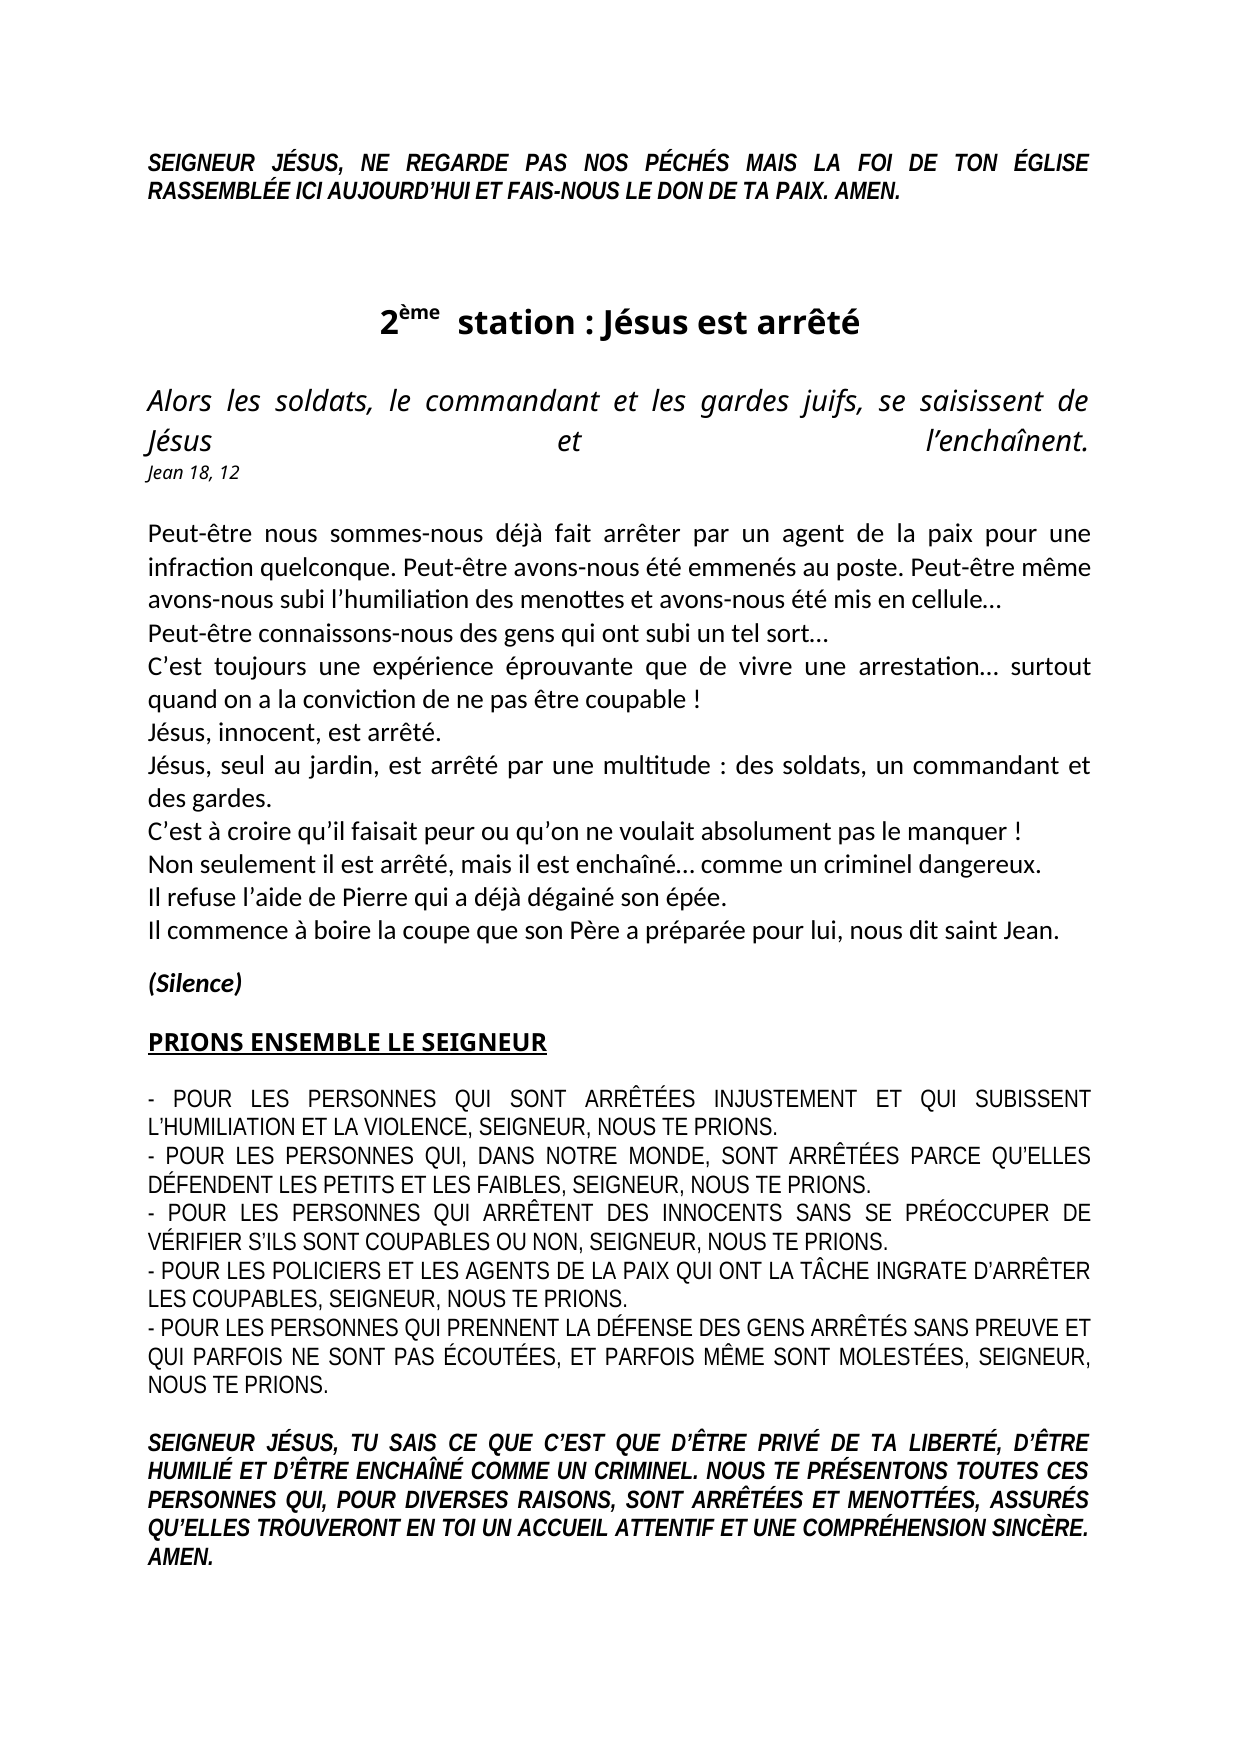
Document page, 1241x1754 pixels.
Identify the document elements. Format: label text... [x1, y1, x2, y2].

text Peut-être connaissons-nous des gens qui ont subi un tel sort… [148, 616, 1093, 649]
subtitle PRIONS ENSEMBLE LE SEIGNEUR [148, 1024, 1093, 1058]
text SEIGNEUR JÉSUS, TU SAIS CE QUE C’EST QUE D’ÊTRE PRIVÉ DE TA LIBERTÉ, D’ÊTRE HUMILIÉ ET D’ÊTRE ENCHAÎNÉ COMME UN CRIMINEL. NOUS TE PRÉSENTONS TOUTES CES PERSONNES QUI, POUR DIVERSES RAISONS, SONT ARRÊTÉES ET MENOTTÉES, ASSURÉS QU’ELLES TROUVERONT EN TOI UN ACCUEIL ATTENTIF ET UNE COMPRÉHENSION SINCÈRE. AMEN. [148, 1427, 1093, 1571]
text SEIGNEUR JÉSUS, NE REGARDE PAS NOS PÉCHÉS MAIS LA FOI DE TON ÉGLISE RASSEMBLÉE ICI AUJOURD’HUI ET FAIS-NOUS LE DON DE TA PAIX. AMEN. [148, 148, 1093, 205]
text Il commence à boire la coupe que son Père a préparée pour lui, nous dit saint Jean. [148, 913, 1093, 946]
text - POUR LES PERSONNES QUI SONT ARRÊTÉES INJUSTEMENT ET QUI SUBISSENT L’HUMILIATION ET LA VIOLENCE, SEIGNEUR, NOUS TE PRIONS. [148, 1084, 1093, 1141]
text C’est à croire qu’il faisait peur ou qu’on ne voulait absolument pas le manquer ! [148, 814, 1093, 847]
text Jésus, innocent, est arrêté. [148, 715, 1093, 748]
text - POUR LES PERSONNES QUI PRENNENT LA DÉFENSE DES GENS ARRÊTÉS SANS PREUVE ET QUI PARFOIS NE SONT PAS ÉCOUTÉES, ET PARFOIS MÊME SONT MOLESTÉES, SEIGNEUR, NOUS TE PRIONS. [148, 1313, 1093, 1399]
text Il refuse l’aide de Pierre qui a déjà dégainé son épée. [148, 880, 1093, 913]
text - POUR LES POLICIERS ET LES AGENTS DE LA PAIX QUI ONT LA TÂCHE INGRATE D’ARRÊTER LES COUPABLES, SEIGNEUR, NOUS TE PRIONS. [148, 1256, 1093, 1313]
text - POUR LES PERSONNES QUI, DANS NOTRE MONDE, SONT ARRÊTÉES PARCE QU’ELLES DÉFENDENT LES PETITS ET LES FAIBLES, SEIGNEUR, NOUS TE PRIONS. [148, 1141, 1093, 1198]
text Non seulement il est arrêté, mais il est enchaîné… comme un criminel dangereux. [148, 847, 1093, 880]
text - POUR LES PERSONNES QUI ARRÊTENT DES INNOCENTS SANS SE PRÉOCCUPER DE VÉRIFIER S’ILS SONT COUPABLES OU NON, SEIGNEUR, NOUS TE PRIONS. [148, 1198, 1093, 1256]
text Jésus, seul au jardin, est arrêté par une multitude : des soldats, un commandant et des gardes. [148, 748, 1093, 814]
text C’est toujours une expérience éprouvante que de vivre une arrestation… surtout quand on a la conviction de ne pas être coupable ! [148, 649, 1093, 715]
text Peut-être nous sommes-nous déjà fait arrêter par un agent de la paix pour une infraction quelconque. Peut-être avons-nous été emmenés au poste. Peut-être même avons-nous subi l’humiliation des menottes et avons-nous été mis en cellule… [148, 517, 1093, 616]
subtitle 2ème station : Jésus est arrêté [148, 299, 1093, 344]
text Alors les soldats, le commandant et les gardes juifs, se saisissent de Jésus et l’enchaînent. Jean 18, 12 [148, 380, 1093, 485]
text (Silence) [148, 966, 1093, 999]
